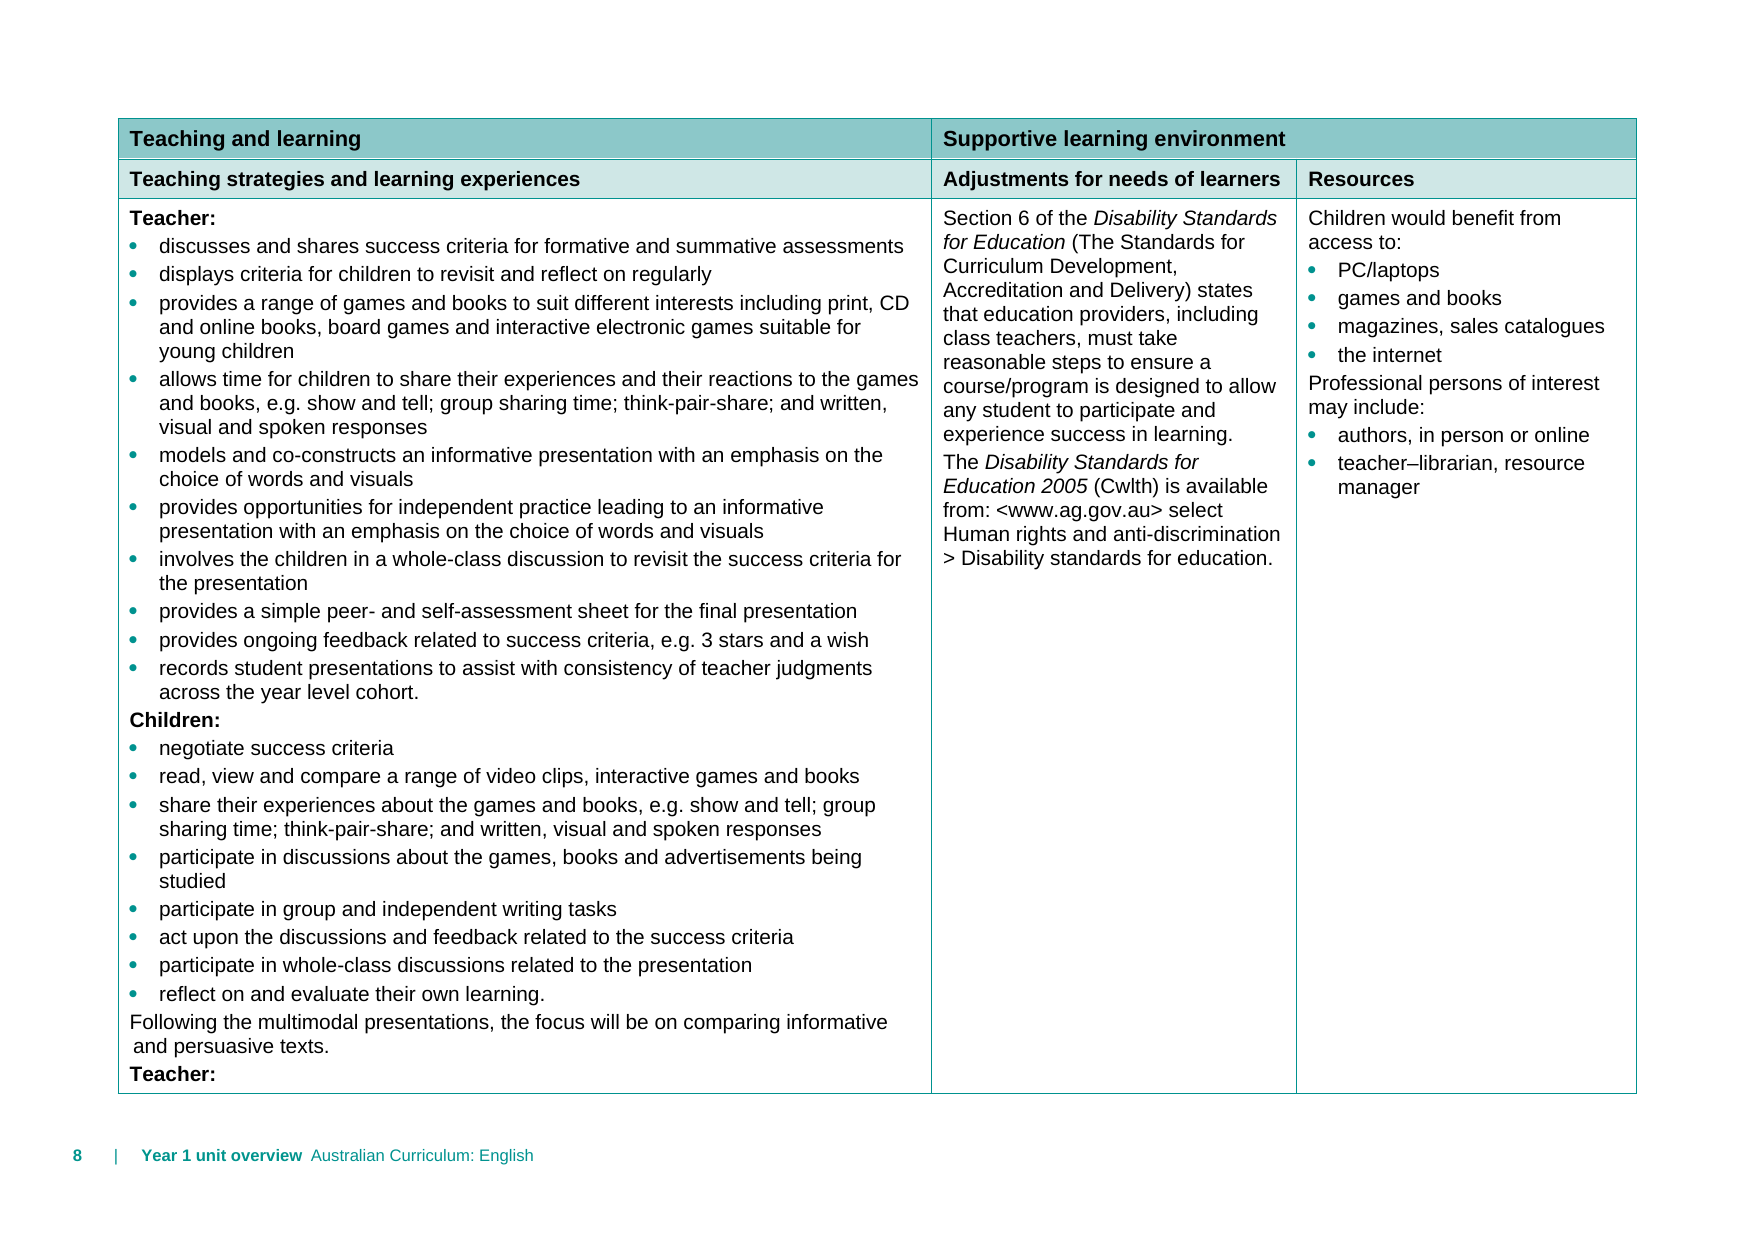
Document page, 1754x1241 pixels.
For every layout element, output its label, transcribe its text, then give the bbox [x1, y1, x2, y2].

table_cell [932, 199, 1296, 1093]
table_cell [1297, 199, 1636, 1093]
table_header Teaching and learning [119, 119, 931, 158]
table_cell Adjustments for needs of learners [932, 160, 1296, 198]
table_cell Resources [1297, 160, 1636, 198]
table_header Supportive learning environment [932, 119, 1636, 158]
table_cell Teaching strategies and learning experiences [119, 160, 931, 198]
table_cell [119, 199, 931, 1093]
